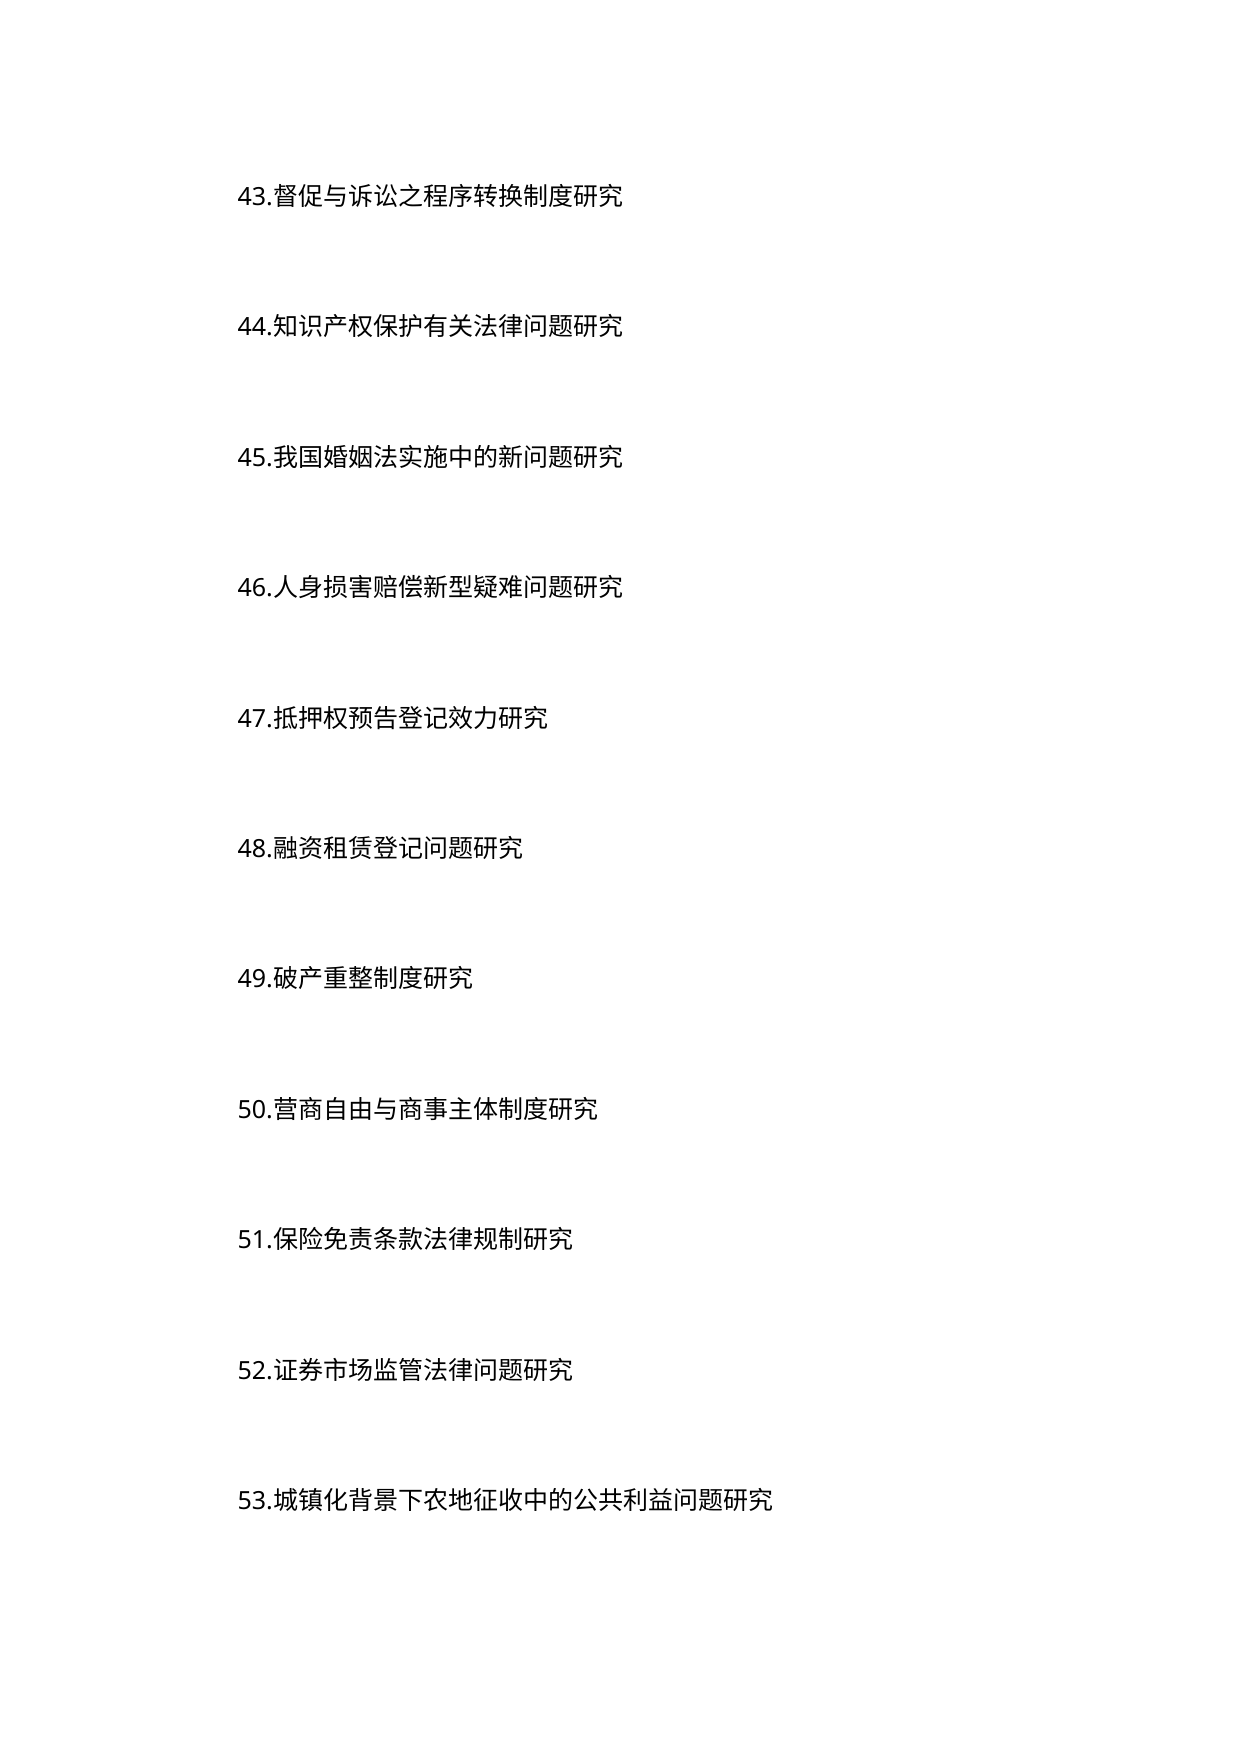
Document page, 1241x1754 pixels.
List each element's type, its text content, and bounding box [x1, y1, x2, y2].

text 49.破产重整制度研究 [187, 944, 1053, 1009]
text 45.我国婚姻法实施中的新问题研究 [187, 423, 1053, 488]
text 48.融资租赁登记问题研究 [187, 814, 1053, 879]
text 44.知识产权保护有关法律问题研究 [187, 292, 1053, 357]
text 46.人身损害赔偿新型疑难问题研究 [187, 553, 1053, 618]
text 43.督促与诉讼之程序转换制度研究 [187, 162, 1053, 227]
text 51.保险免责条款法律规制研究 [187, 1205, 1053, 1270]
text 50.营商自由与商事主体制度研究 [187, 1075, 1053, 1140]
text 53.城镇化背景下农地征收中的公共利益问题研究 [187, 1466, 1053, 1531]
text 52.证券市场监管法律问题研究 [187, 1336, 1053, 1401]
text 47.抵押权预告登记效力研究 [187, 684, 1053, 749]
